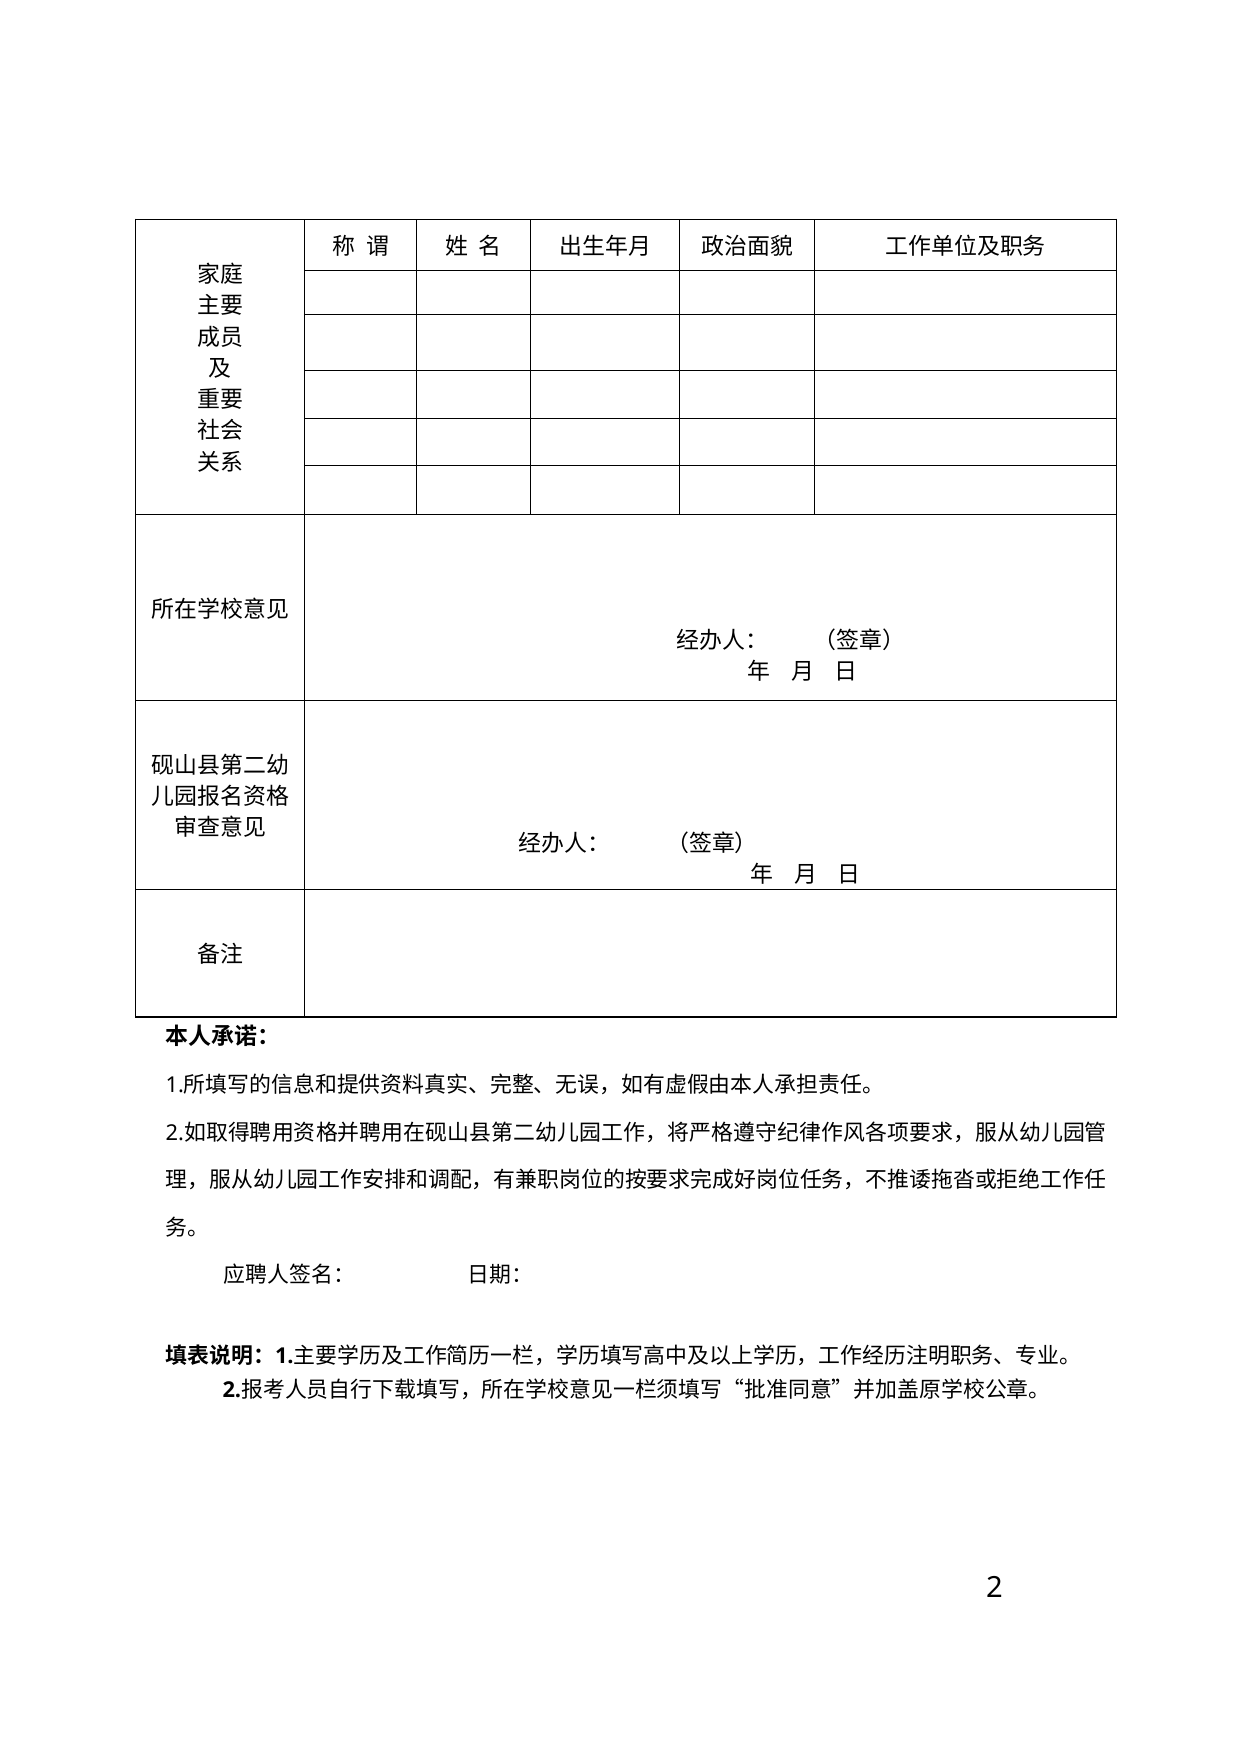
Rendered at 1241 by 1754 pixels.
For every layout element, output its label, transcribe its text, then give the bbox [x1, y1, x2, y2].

table_cell 出生年月 [531, 220, 679, 270]
table_cell [815, 419, 1116, 465]
table_cell [815, 466, 1116, 514]
text 本人承诺： [165, 1018, 1109, 1051]
text 2.报考人员自行下载填写，所在学校意见一栏须填写“批准同意”并加盖原学校公章。 [165, 1372, 1087, 1404]
table_cell [680, 271, 814, 314]
table_cell 所在学校意见 [136, 515, 304, 700]
table_cell [305, 890, 1116, 1016]
table_cell [531, 419, 679, 465]
table_cell [305, 315, 416, 369]
text 应聘人签名： 日期： [165, 1257, 1087, 1289]
table_cell [531, 371, 679, 417]
table_cell 经办人： （签章） 年 月 日 [305, 515, 1116, 700]
table_cell [417, 371, 530, 417]
table_cell [417, 419, 530, 465]
table_cell 称 谓 [305, 220, 416, 270]
table_cell 家庭 主要 成员 及 重要 社会 关系 [136, 220, 304, 514]
table_cell [417, 466, 530, 514]
table_cell [305, 271, 416, 314]
text 1.所填写的信息和提供资料真实、完整、无误，如有虚假由本人承担责任。 [165, 1067, 1109, 1099]
table_cell [815, 315, 1116, 369]
table_cell [815, 271, 1116, 314]
table_cell 政治面貌 [680, 220, 814, 270]
table_cell [680, 466, 814, 514]
table_cell [305, 419, 416, 465]
table_cell [531, 271, 679, 314]
table_cell [680, 315, 814, 369]
table_cell [531, 466, 679, 514]
table_cell [305, 466, 416, 514]
table_cell 备注 [136, 890, 304, 1016]
table_cell [417, 315, 530, 369]
table_cell [815, 371, 1116, 417]
table_cell [680, 419, 814, 465]
table_cell [531, 315, 679, 369]
text 2.如取得聘用资格并聘用在砚山县第二幼儿园工作，将严格遵守纪律作风各项要求，服从幼儿园管理，服从幼儿园工作安排和调配，有兼职岗位的按要求完成好岗位任务，不推诿拖沓或拒绝工作任务。 [165, 1115, 1109, 1242]
table_cell [417, 271, 530, 314]
table_cell 姓 名 [417, 220, 530, 270]
table_cell 工作单位及职务 [815, 220, 1116, 270]
table_cell 经办人： （签章） 年 月 日 [305, 701, 1116, 889]
table_cell [305, 371, 416, 417]
table_cell [680, 371, 814, 417]
table_cell 砚山县第二幼儿园报名资格审查意见 [136, 701, 304, 889]
text 填表说明：1.主要学历及工作简历一栏，学历填写高中及以上学历，工作经历注明职务、专业。 [165, 1330, 1087, 1372]
